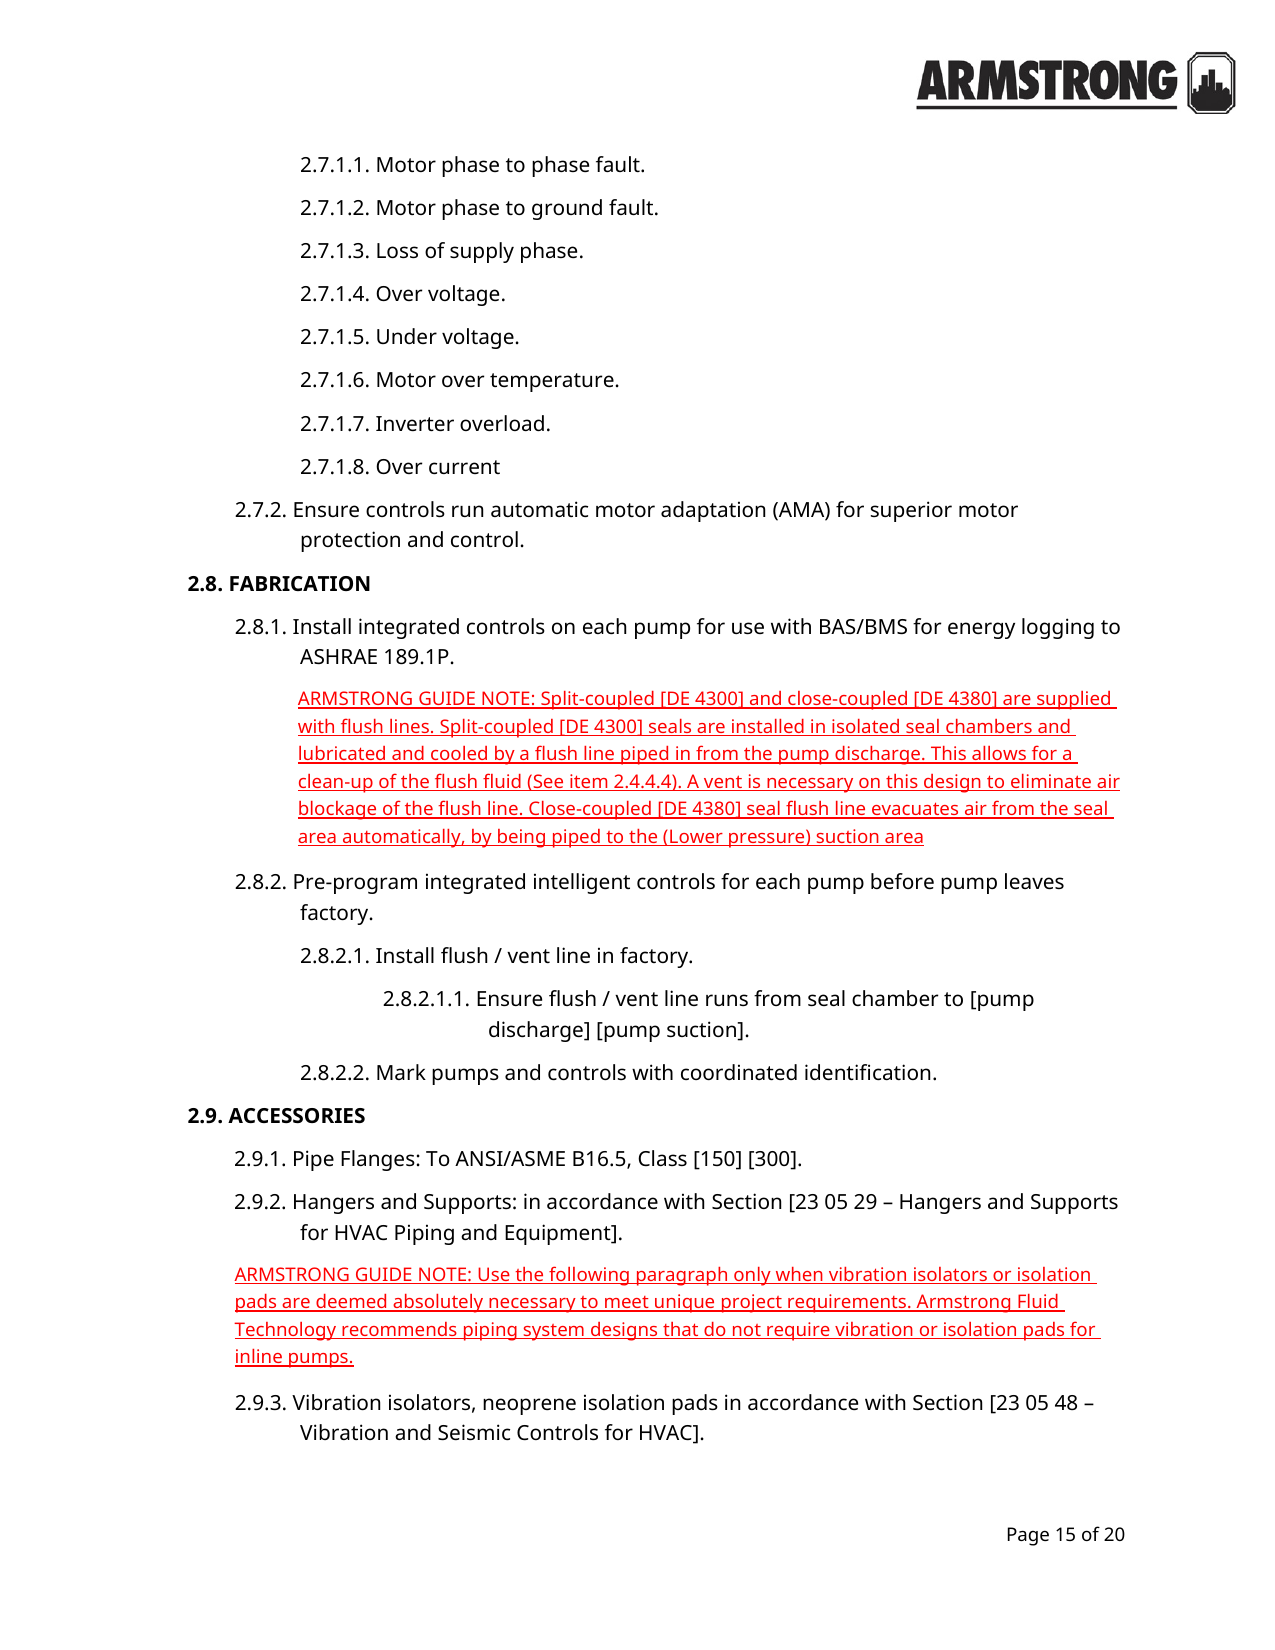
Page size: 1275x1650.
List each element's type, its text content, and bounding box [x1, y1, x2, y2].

text Install integrated controls on each pump for use with BAS/BMS for energy logging to ASHRAE 189.1P. [234, 612, 1125, 671]
text Motor phase to ground fault. [300, 193, 1125, 222]
text Install flush / vent line in factory. [300, 941, 1125, 969]
text ACCESSORIES [187, 1101, 1125, 1129]
text Motor phase to phase fault. [300, 150, 1125, 178]
text Ensure flush / vent line runs from seal chamber to [pump discharge] [pump suction]. [383, 984, 1125, 1043]
text Over voltage. [300, 279, 1125, 308]
text Ensure controls run automatic motor adaptation (AMA) for superior motor protection and control. [234, 495, 1125, 554]
text Pre-program integrated intelligent controls for each pump before pump leaves factory. [234, 867, 1125, 926]
text Mark pumps and controls with coordinated identification. [300, 1058, 1125, 1086]
text Over current [300, 452, 1125, 480]
text ARMSTRONG GUIDE NOTE: Use the following paragraph only when vibration isolators or isolation pads are deemed absolutely necessary to meet unique project requirements. Armstrong Fluid Technology recommends piping system designs that do not require vibration or isolation pads for inline pumps. [234, 1261, 1125, 1369]
text Hangers and Supports: in accordance with Section [23 05 29 – Hangers and Supports for HVAC Piping and Equipment]. [234, 1187, 1125, 1246]
text Loss of supply phase. [300, 236, 1125, 265]
text Under voltage. [300, 322, 1125, 351]
picture [915, 51, 1236, 114]
text Inverter overload. [300, 409, 1125, 437]
text Pipe Flanges: To ANSI/ASME B16.5, Class [150] [300]. [234, 1144, 1125, 1173]
text Motor over temperature. [300, 366, 1125, 394]
text FABRICATION [187, 569, 1125, 597]
text ARMSTRONG GUIDE NOTE: Split-coupled [DE 4300] and close-coupled [DE 4380] are supplied with flush lines. Split-coupled [DE 4300] seals are installed in isolated seal chambers and lubricated and cooled by a flush line piped in from the pump discharge. This allows for a clean-up of the flush fluid (See item 2.4.4.4). A vent is necessary on this design to eliminate air blockage of the flush line. Close-coupled [DE 4380] seal flush line evacuates air from the seal area automatically, by being piped to the (Lower pressure) suction area [298, 686, 1125, 849]
text Vibration isolators, neoprene isolation pads in accordance with Section [23 05 48 – Vibration and Seismic Controls for HVAC]. [234, 1388, 1125, 1447]
